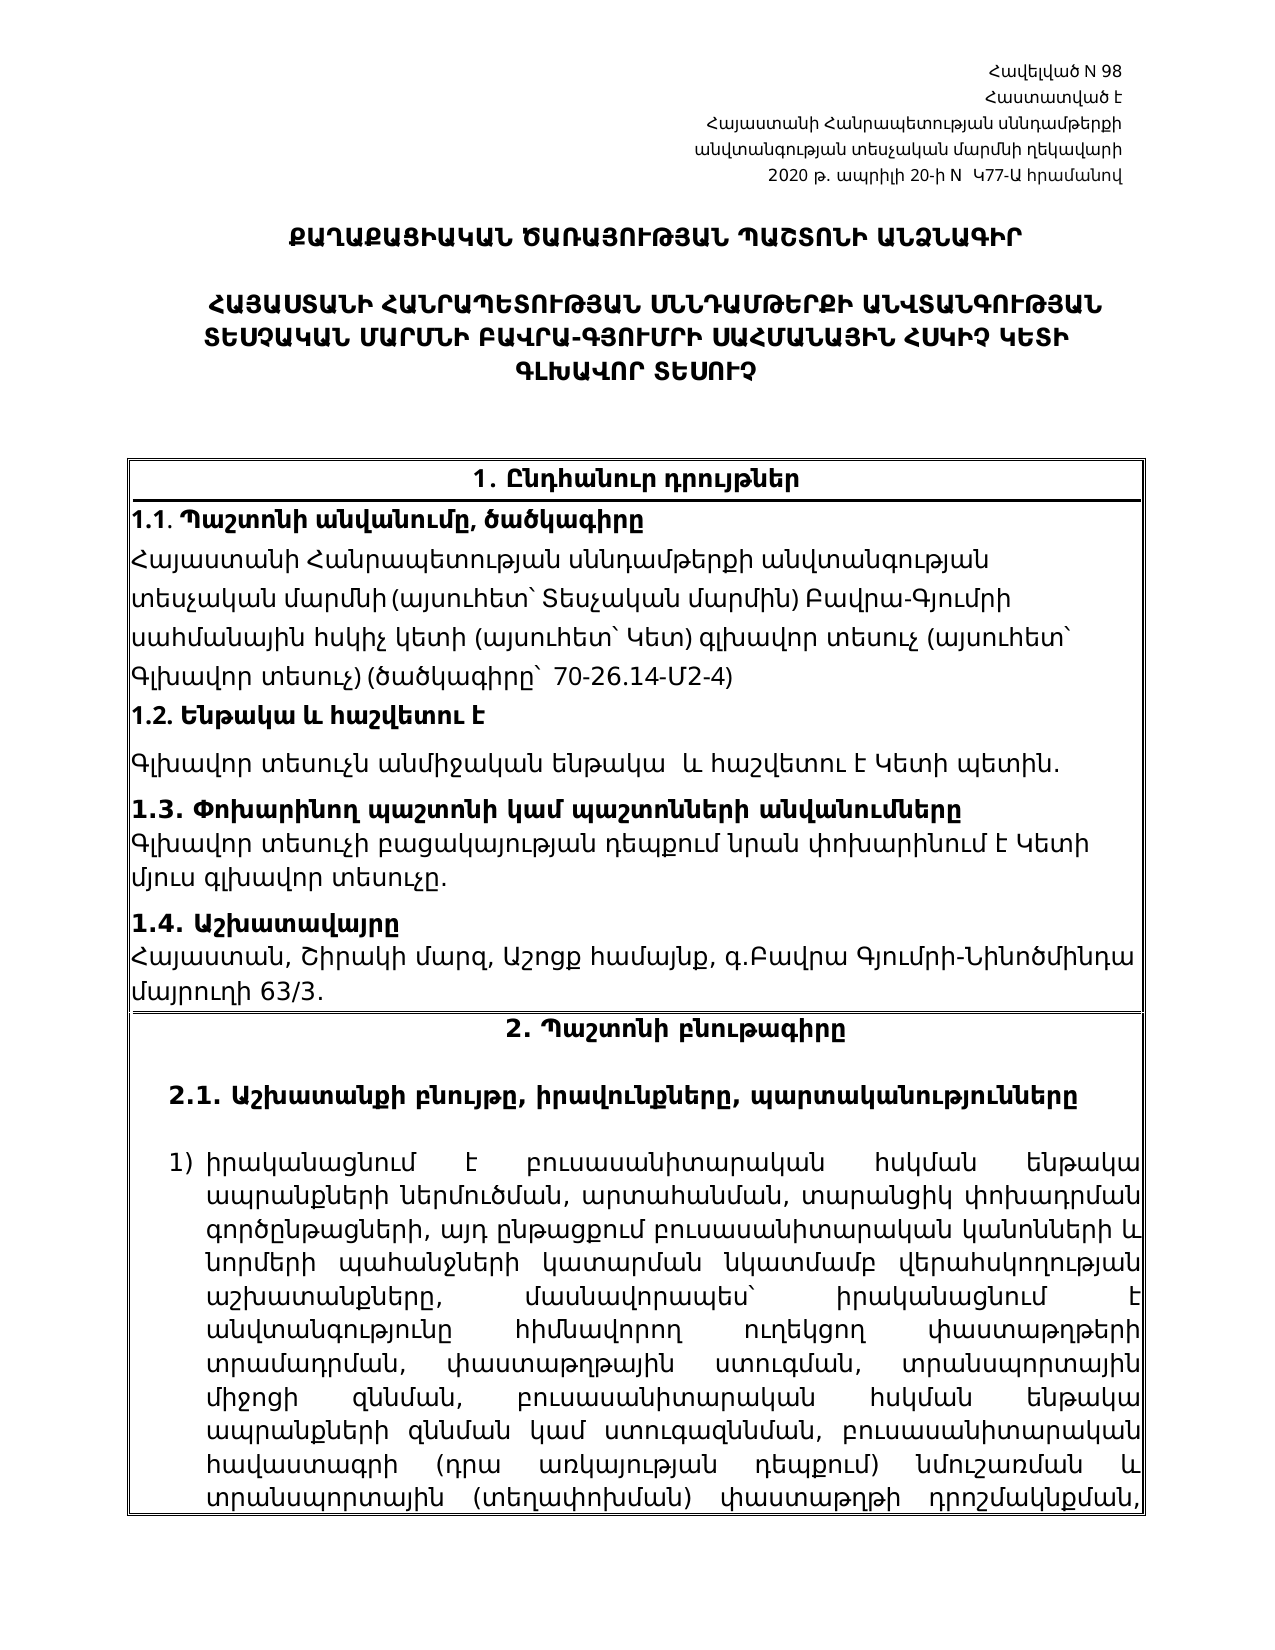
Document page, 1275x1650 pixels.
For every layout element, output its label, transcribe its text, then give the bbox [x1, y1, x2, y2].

text Հավելված N 98 [150, 59, 1122, 82]
text ՀԱՅԱՍՏԱՆԻ ՀԱՆՐԱՊԵՏՈՒԹՅԱՆ ՍՆՆԴԱՄԹԵՐՔԻ ԱՆՎՏԱՆԳՈՒԹՅԱՆ ՏԵՍՉԱԿԱՆ ՄԱՐՄՆԻ ԲԱՎՐԱ-ԳՅՈՒՄՐԻ ՍԱՀՄԱՆԱՅԻՆ ՀՍԿԻՉ ԿԵՏԻ ԳԼԽԱՎՈՐ ՏԵՍՈՒՉ [150, 290, 1122, 386]
table_cell 1.1. Պաշտոնի անվանումը, ծածկագիրը Հայաստանի Հանրապետության սննդամթերքի անվտանգության տեսչական մարմնի (այսուհետ՝ Տեսչական մարմին) Բավրա-Գյումրի սահմանային հսկիչ կետի (այսուհետ՝ Կետ) գլխավոր տեսուչ (այսուհետ՝ Գլխավոր տեսուչ) (ծածկագիրը՝ 70-26.14-Մ2-4) 1.2. Ենթակա և հաշվետու է Գլխավոր տեսուչն անմիջական ենթակա և հաշվետու է Կետի պետին. 1.3. Փոխարինող պաշտոնի կամ պաշտոնների անվանումները Գլխավոր տեսուչի բացակայության դեպքում նրան փոխարինում է Կետի մյուս գլխավոր տեսուչը. 1.4. Աշխատավայրը Հայաստան, Շիրակի մարզ, Աշոցք համայնք, գ․Բավրա Գյումրի-Նինոծմինդա մայրուղի 63/3․ [130, 499, 1142, 1011]
text անվտանգության տեսչական մարմնի ղեկավարի [150, 137, 1122, 160]
table_header 1․ Ընդհանուր դրույթներ [130, 461, 1142, 499]
text 2020 թ. ապրիլի 20-ի N Կ77-Ա հրամանով [150, 163, 1122, 186]
text ՔԱՂԱՔԱՑԻԱԿԱՆ ԾԱՌԱՅՈՒԹՅԱՆ ՊԱՇՏՈՆԻ ԱՆՁՆԱԳԻՐ [150, 223, 1122, 252]
text Հաստատված է [150, 85, 1122, 108]
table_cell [128, 1011, 1144, 1512]
text Հայաստանի Հանրապետության սննդամթերքի [150, 111, 1122, 134]
